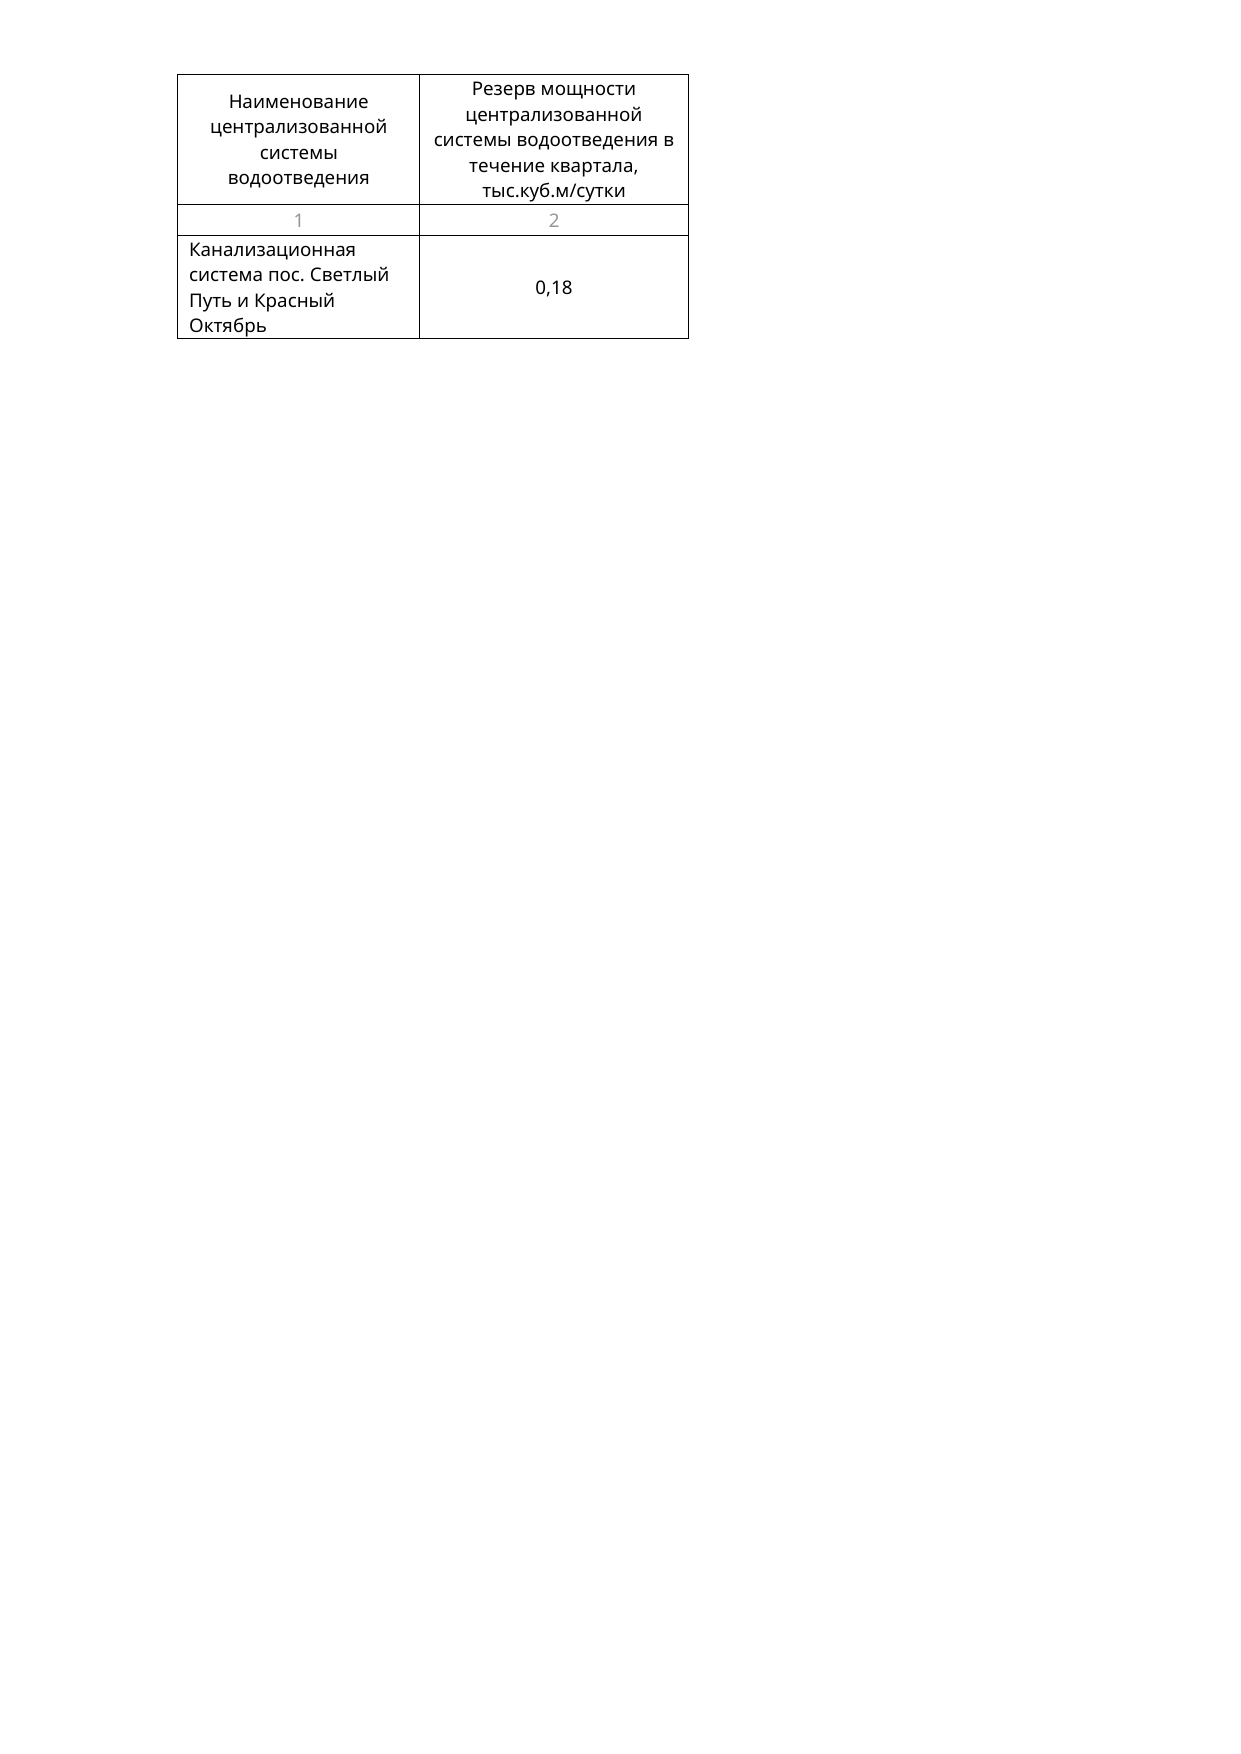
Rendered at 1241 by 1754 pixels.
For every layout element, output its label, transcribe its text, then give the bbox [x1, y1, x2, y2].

table_cell 0,18 [420, 236, 688, 338]
table_cell Канализационная система пос. Светлый Путь и Красный Октябрь [178, 236, 419, 338]
table_header Наименование централизованной системы водоотведения [178, 75, 419, 203]
table_cell 1 [178, 205, 419, 235]
table_cell 2 [420, 205, 688, 235]
table_header Резерв мощности централизованной системы водоотведения в течение квартала, тыс.куб.м/сутки [420, 75, 688, 203]
